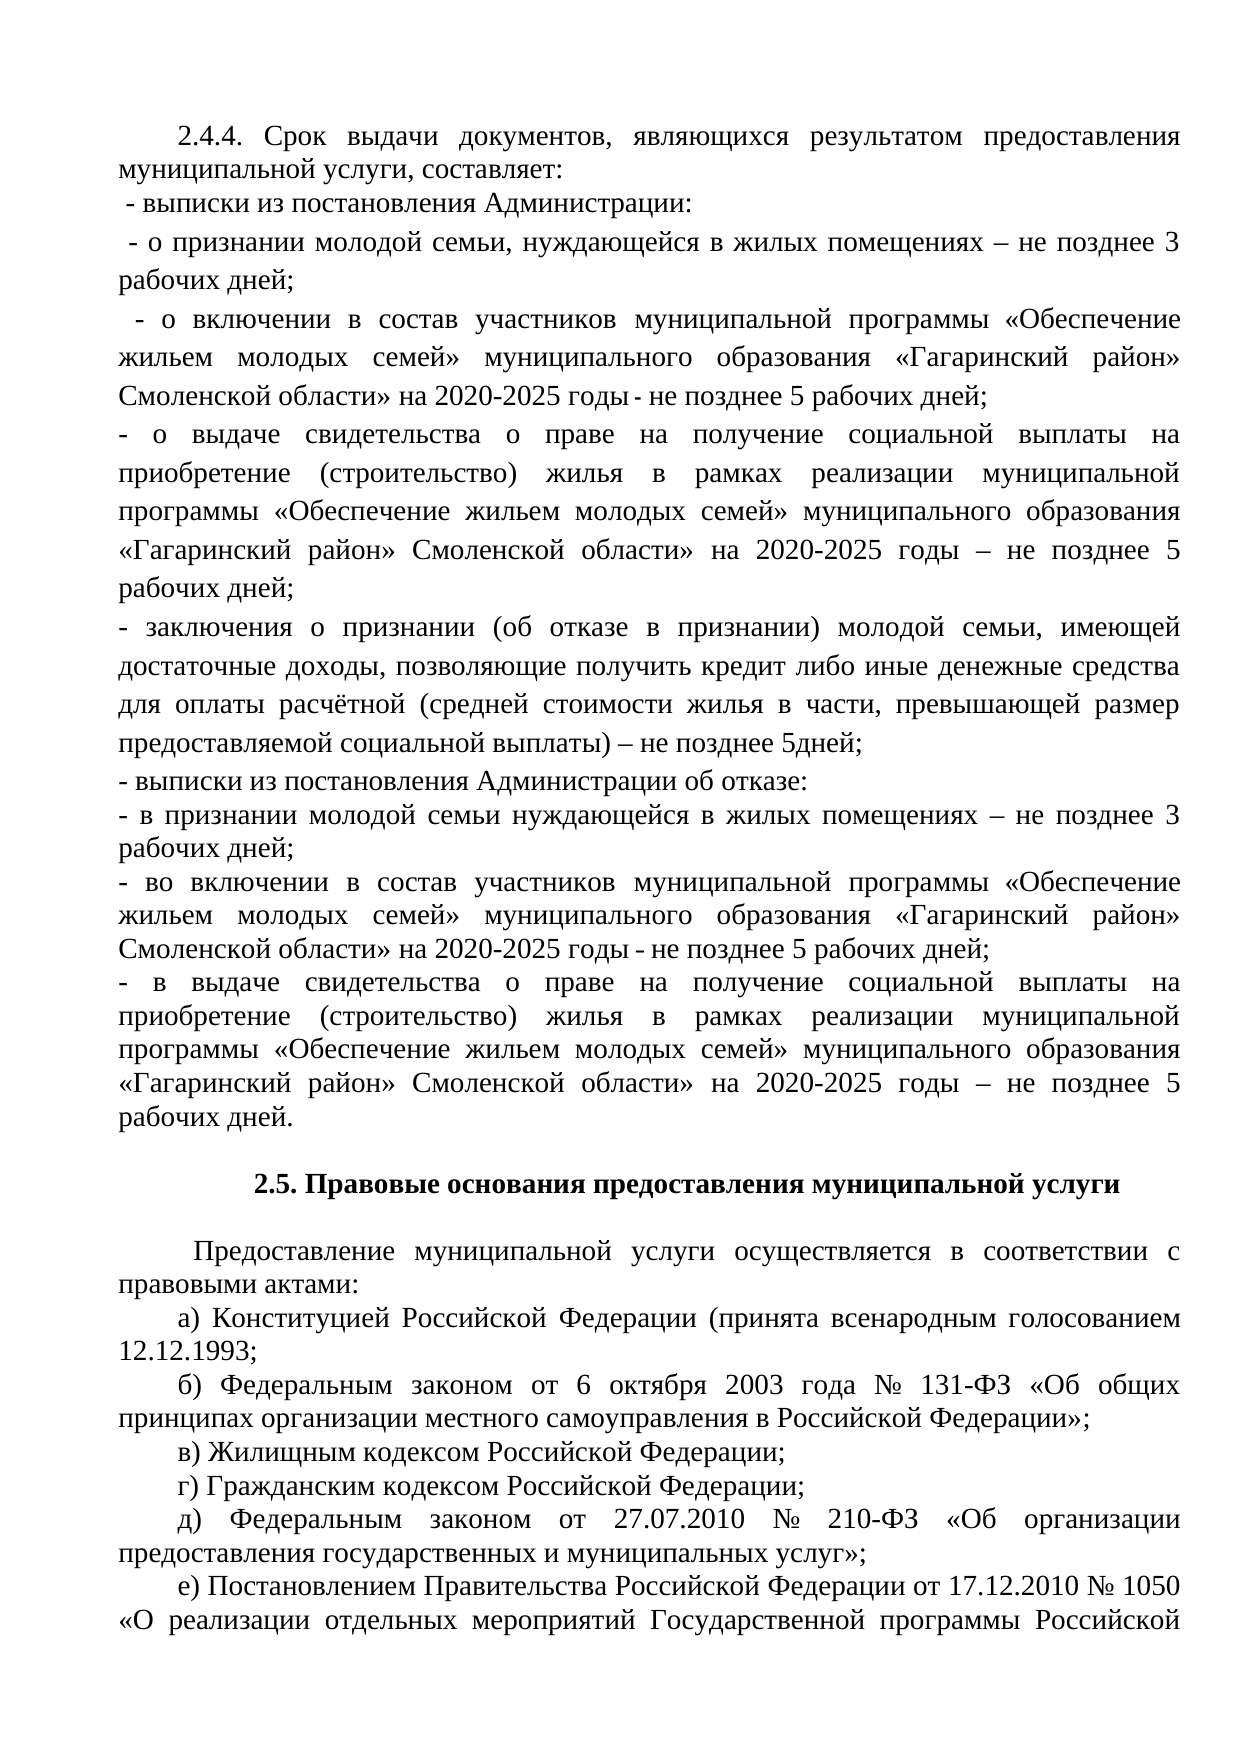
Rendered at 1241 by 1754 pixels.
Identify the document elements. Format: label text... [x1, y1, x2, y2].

text г) Гражданским кодексом Российской Федерации; [118, 1468, 1181, 1501]
text - о включении в состав участников муниципальной программы «Обеспечение жильем молодых семей» муниципального образования «Гагаринский район» Смоленской области» на 2020-2025 годы - не позднее 5 рабочих дней; [118, 301, 1181, 411]
text б) Федеральным законом от 6 октября 2003 года № 131-ФЗ «Об общих принципах организации местного самоуправления в Российской Федерации»; [118, 1367, 1181, 1434]
text 2.5. Правовые основания предоставления муниципальной услуги [118, 1166, 1181, 1199]
text - выписки из постановления Администрации: [118, 185, 1181, 219]
text а) Конституцией Российской Федерации (принята всенародным голосованием 12.12.1993; [118, 1300, 1181, 1367]
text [118, 1568, 1181, 1635]
text - в выдаче свидетельства о праве на получение социальной выплаты на приобретение (строительство) жилья в рамках реализации муниципальной программы «Обеспечение жильем молодых семей» муниципального образования «Гагаринский район» Смоленской области» на 2020-2025 годы – не позднее 5 рабочих дней. [118, 964, 1181, 1132]
text в) Жилищным кодексом Российской Федерации; [118, 1434, 1181, 1468]
text - во включении в состав участников муниципальной программы «Обеспечение жильем молодых семей» муниципального образования «Гагаринский район» Смоленской области» на 2020-2025 годы – не позднее 5 рабочих дней; [118, 864, 1181, 964]
text Предоставление муниципальной услуги осуществляется в соответствии с правовыми актами: [118, 1233, 1181, 1300]
text - о выдаче свидетельства о праве на получение социальной выплаты на приобретение (строительство) жилья в рамках реализации муниципальной программы «Обеспечение жильем молодых семей» муниципального образования «Гагаринский район» Смоленской области» на 2020-2025 годы – не позднее 5 рабочих дней; [118, 416, 1181, 604]
text - о признании молодой семьи, нуждающейся в жилых помещениях – не позднее 3 рабочих дней; [118, 224, 1181, 296]
text 2.4.4. Срок выдачи документов, являющихся результатом предоставления муниципальной услуги, составляет: [118, 118, 1181, 185]
text - выписки из постановления Администрации об отказе: [118, 763, 1181, 797]
text д) Федеральным законом от 27.07.2010 № 210-ФЗ «Об организации предоставления государственных и муниципальных услуг»; [118, 1501, 1181, 1568]
text - заключения о признании (об отказе в признании) молодой семьи, имеющей достаточные доходы, позволяющие получить кредит либо иные денежные средства для оплаты расчётной (средней стоимости жилья в части, превышающей размер предоставляемой социальной выплаты) – не позднее 5дней; [118, 609, 1181, 758]
text - в признании молодой семьи нуждающейся в жилых помещениях – не позднее 3 рабочих дней; [118, 797, 1181, 864]
